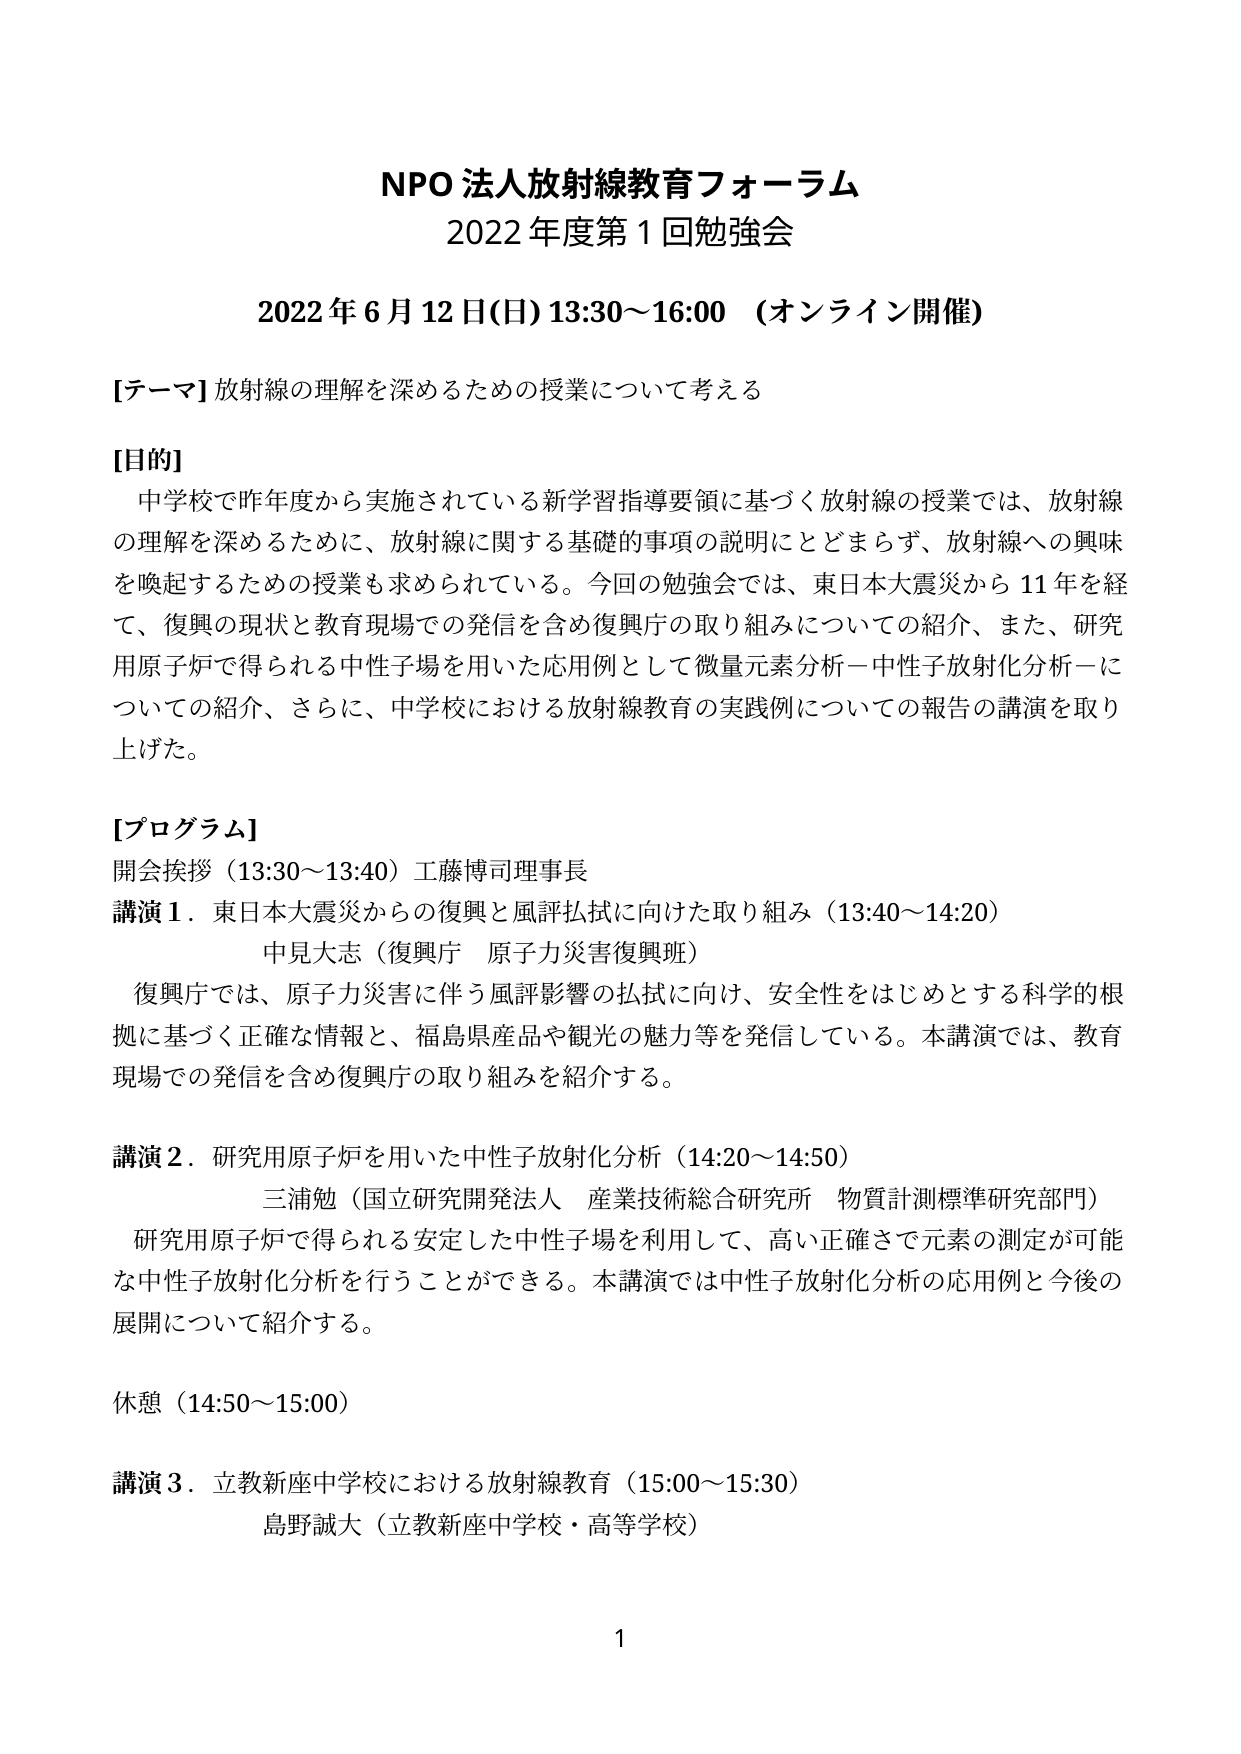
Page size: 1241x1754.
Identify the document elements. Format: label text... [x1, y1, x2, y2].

text 講演２．研究用原子炉を用いた中性子放射化分析（14:20～14:50） [112, 1138, 1128, 1174]
text 講演１．東日本大震災からの復興と風評払拭に向けた取り組み（13:40～14:20） [112, 893, 1128, 929]
text 講演３．立教新座中学校における放射線教育（15:00～15:30） [112, 1464, 1128, 1500]
text 中見大志（復興庁 原子力災害復興班） [112, 934, 1128, 970]
text [テーマ] 放射線の理解を深めるための授業について考える [112, 370, 1128, 406]
text 休憩（14:50～15:00） [112, 1384, 1128, 1420]
text [目的] [112, 441, 1128, 477]
text NPO法人放射線教育フォーラム [112, 158, 1128, 206]
text 三浦勉（国立研究開発法人 産業技術総合研究所 物質計測標準研究部門） [112, 1179, 1128, 1215]
text 開会挨拶（13:30～13:40）工藤博司理事長 [112, 851, 1128, 887]
text 2022年度第1回勉強会 [112, 206, 1128, 254]
text 研究用原子炉で得られる安定した中性子場を利用して、高い正確さで元素の測定が可能な中性子放射化分析を行うことができる。本講演では中性子放射化分析の応用例と今後の展開について紹介する。 [112, 1221, 1128, 1339]
text 2022年6月12日(日) 13:30～16:00 (オンライン開催) [112, 289, 1128, 331]
text 復興庁では、原子力災害に伴う風評影響の払拭に向け、安全性をはじめとする科学的根拠に基づく正確な情報と、福島県産品や観光の魅力等を発信している。本講演では、教育現場での発信を含め復興庁の取り組みを紹介する。 [112, 975, 1128, 1094]
text 島野誠大（立教新座中学校・高等学校） [112, 1506, 1128, 1541]
text [プログラム] [112, 810, 1128, 846]
text 中学校で昨年度から実施されている新学習指導要領に基づく放射線の授業では、放射線の理解を深めるために、放射線に関する基礎的事項の説明にとどまらず、放射線への興味を喚起するための授業も求められている。今回の勉強会では、東日本大震災から11年を経て、復興の現状と教育現場での発信を含め復興庁の取り組みについての紹介、また、研究用原子炉で得られる中性子場を用いた応用例として微量元素分析－中性子放射化分析－についての紹介、さらに、中学校における放射線教育の実践例についての報告の講演を取り上げた。 [112, 482, 1128, 765]
